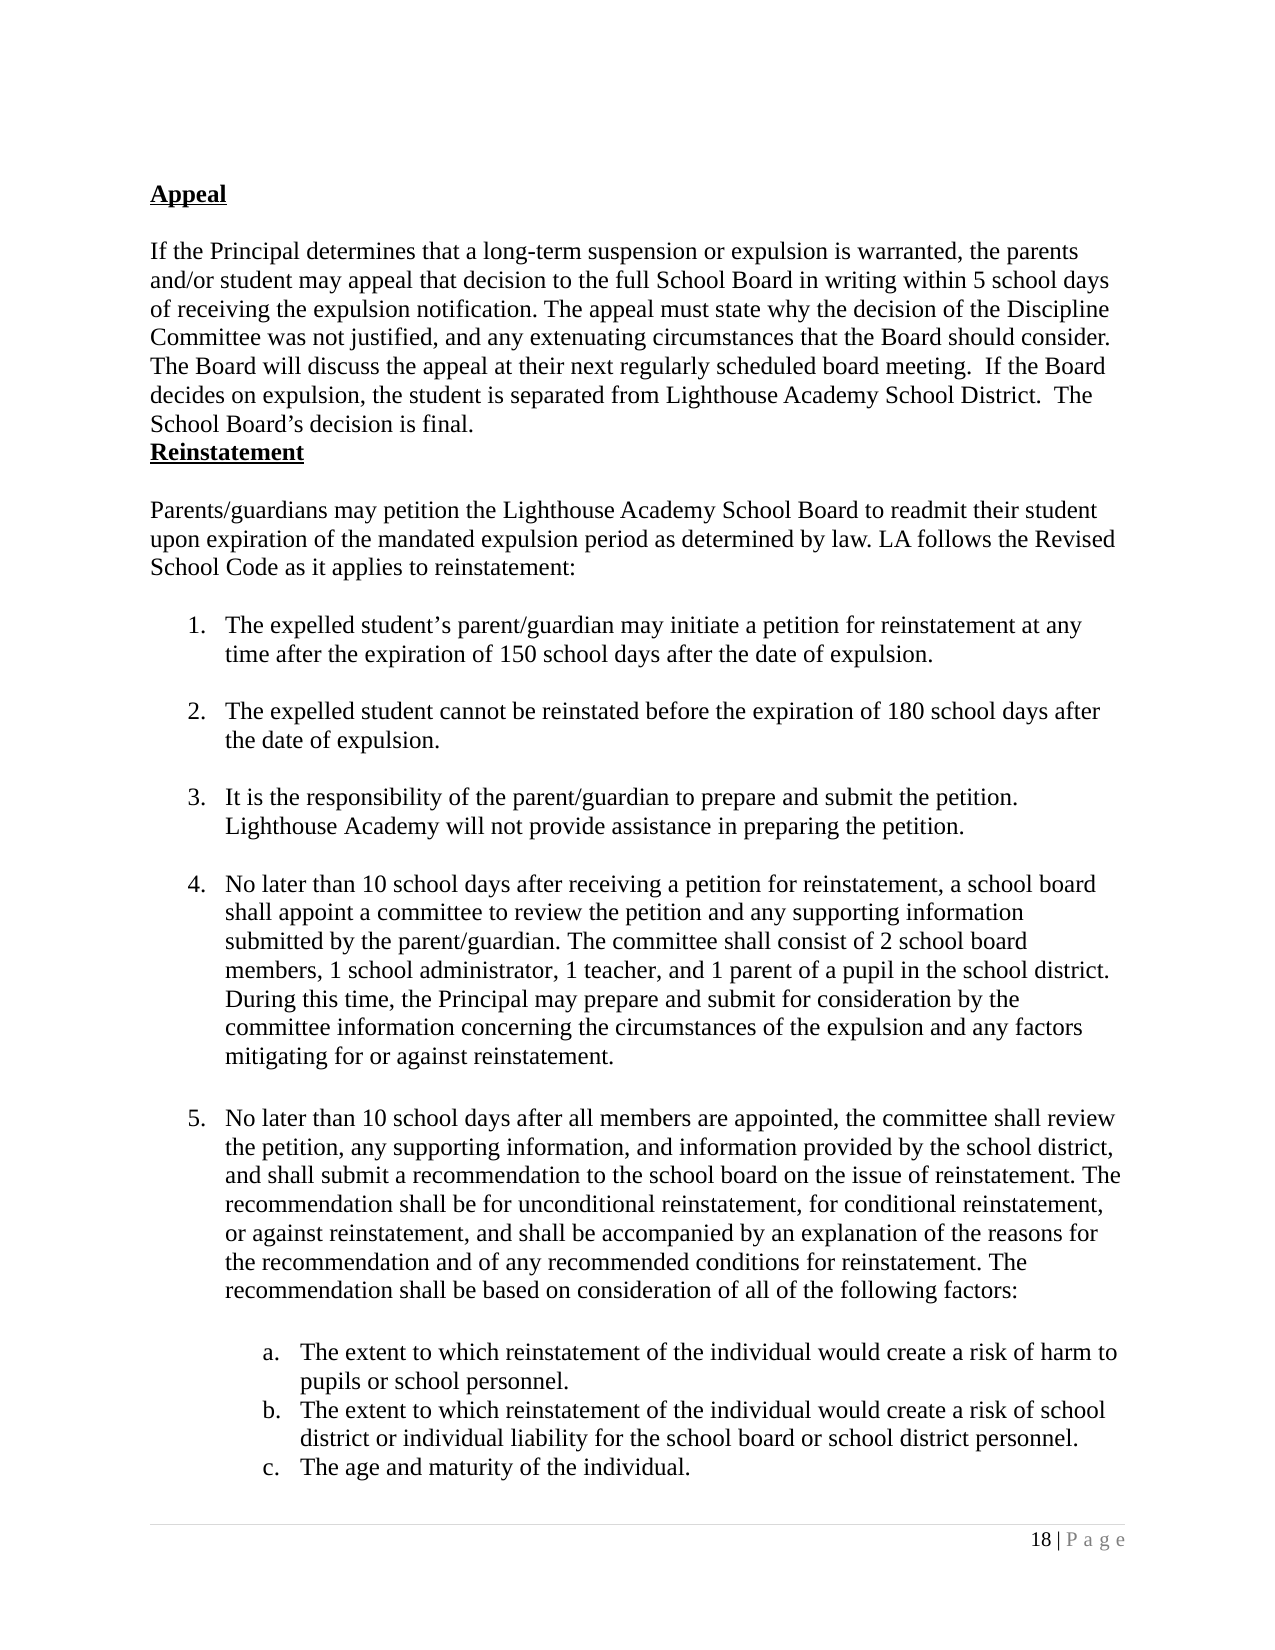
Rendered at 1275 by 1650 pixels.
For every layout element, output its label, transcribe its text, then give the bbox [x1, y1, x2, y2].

list It is the responsibility of the parent/guardian to prepare and submit the petition. Lighthouse Academy will not provide assistance in preparing the petition. [187, 782, 1125, 840]
list The expelled student cannot be reinstated before the expiration of 180 school days after the date of expulsion. [187, 696, 1125, 754]
text Appeal [150, 179, 1126, 207]
text Reinstatement [150, 437, 1126, 466]
list No later than 10 school days after receiving a petition for reinstatement, a school board shall appoint a committee to review the petition and any supporting information submitted by the parent/guardian. The committee shall consist of 2 school board members, 1 school administrator, 1 teacher, and 1 parent of a pupil in the school district. During this time, the Principal may prepare and submit for consideration by the committee information concerning the circumstances of the expulsion and any factors mitigating for or against reinstatement. [187, 869, 1125, 1070]
text Parents/guardians may petition the Lighthouse Academy School Board to readmit their student upon expiration of the mandated expulsion period as determined by law. LA follows the Revised School Code as it applies to reinstatement: [150, 495, 1126, 581]
list The extent to which reinstatement of the individual would create a risk of harm to pupils or school personnel. [262, 1337, 1125, 1395]
list The extent to which reinstatement of the individual would create a risk of school district or individual liability for the school board or school district personnel. [262, 1395, 1125, 1452]
list The age and maturity of the individual. [262, 1452, 1125, 1481]
list No later than 10 school days after all members are appointed, the committee shall review the petition, any supporting information, and information provided by the school district, and shall submit a recommendation to the school board on the issue of reinstatement. The recommendation shall be for unconditional reinstatement, for conditional reinstatement, or against reinstatement, and shall be accompanied by an explanation of the reasons for the recommendation and of any recommended conditions for reinstatement. The recommendation shall be based on consideration of all of the following factors: [187, 1103, 1125, 1304]
text If the Principal determines that a long-term suspension or expulsion is warranted, the parents and/or student may appeal that decision to the full School Board in writing within 5 school days of receiving the expulsion notification. The appeal must state why the decision of the Discipline Committee was not justified, and any extenuating circumstances that the Board should consider. The Board will discuss the appeal at their next regularly scheduled board meeting. If the Board decides on expulsion, the student is separated from Lighthouse Academy School District. The School Board’s decision is final. [150, 236, 1126, 437]
list The expelled student’s parent/guardian may initiate a petition for reinstatement at any time after the expiration of 150 school days after the date of expulsion. [187, 610, 1125, 667]
